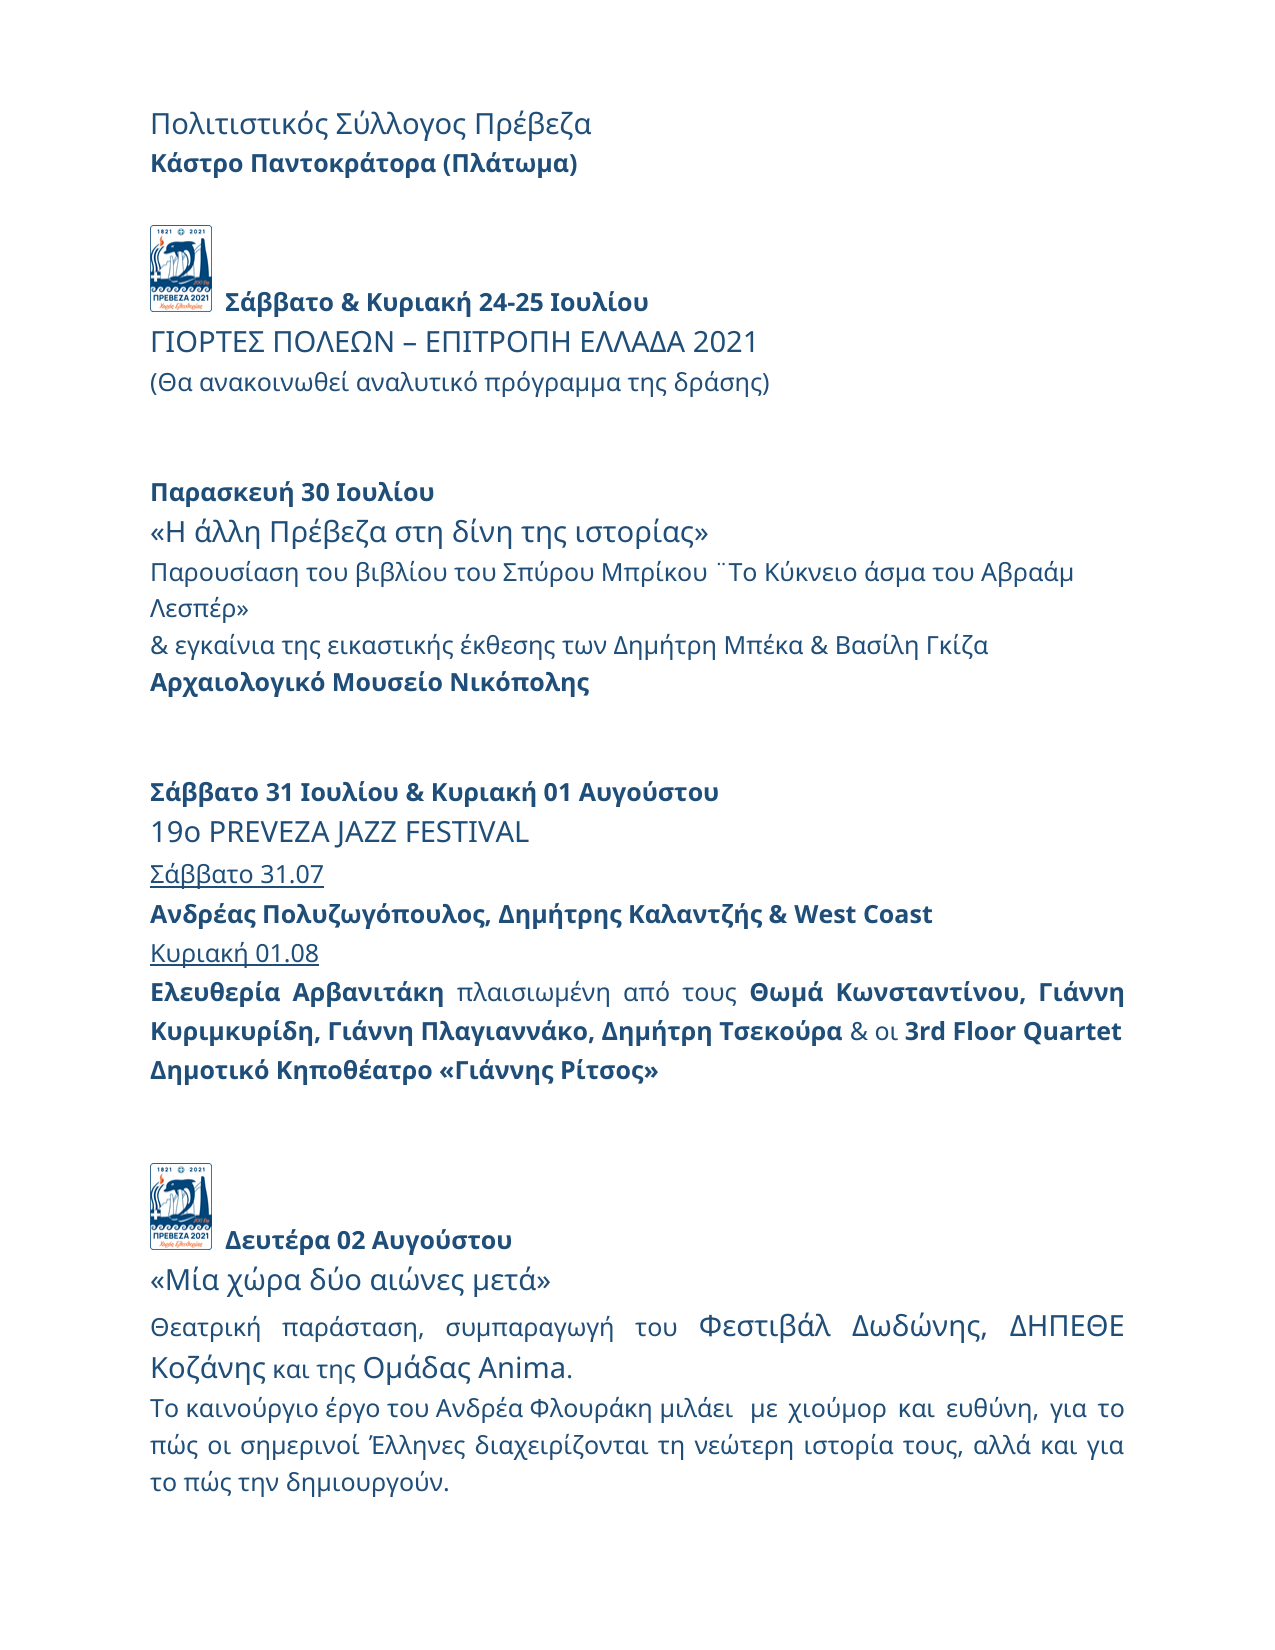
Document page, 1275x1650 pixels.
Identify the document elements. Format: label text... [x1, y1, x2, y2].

picture [150, 1163, 212, 1250]
text Ανδρέας Πολυζωγόπουλος, Δημήτρης Καλαντζής & West Coast [150, 896, 1125, 930]
text Σάββατο 31 Ιουλίου & Κυριακή 01 Αυγούστου [150, 775, 1125, 809]
text 19ο PREVEZA JAZZ FESTIVAL [150, 812, 1125, 851]
text Δευτέρα 02 Αυγούστου [150, 1163, 1125, 1257]
text Σάββατο & Κυριακή 24-25 Ιουλίου [150, 225, 1125, 319]
text Πολιτιστικός Σύλλογος Πρέβεζα [150, 103, 1125, 143]
text Θεατρική παράσταση, συμπαραγωγή του Φεστιβάλ Δωδώνης, ΔΗΠΕΘΕ Κοζάνης και της Ομάδας Anima. [150, 1305, 1125, 1387]
text Κυριακή 01.08 [150, 936, 1125, 969]
text «Μία χώρα δύο αιώνες μετά» [150, 1259, 1125, 1299]
text To καινούργιο έργο του Ανδρέα Φλουράκη μιλάει με χιούμορ και ευθύνη, για το πώς οι σημερινοί Έλληνες διαχειρίζονται τη νεώτερη ιστορία τους, αλλά και για το πώς την δημιουργούν. [150, 1391, 1125, 1498]
text (Θα ανακοινωθεί αναλυτικό πρόγραμμα της δράσης) [150, 364, 1125, 398]
text Αρχαιολογικό Μουσείο Νικόπολης [150, 664, 1125, 698]
text Παρασκευή 30 Ιουλίου [150, 474, 1125, 509]
text & εγκαίνια της εικαστικής έκθεσης των Δημήτρη Μπέκα & Βασίλη Γκίζα [150, 628, 1125, 662]
text Ελευθερία Αρβανιτάκη πλαισιωμένη από τους Θωμά Κωνσταντίνου, Γιάννη Κυριμκυρίδη, Γιάννη Πλαγιαννάκο, Δημήτρη Τσεκούρα & οι 3rd Floor Quartet [150, 975, 1125, 1048]
picture [150, 225, 212, 312]
text Σάββατο 31.07 [150, 857, 1125, 891]
text Παρουσίαση του βιβλίου του Σπύρου Μπρίκου ¨Το Κύκνειο άσμα του Αβραάμ Λεσπέρ» [150, 554, 1125, 625]
text Δημοτικό Κηποθέατρο «Γιάννης Ρίτσος» [150, 1053, 1125, 1087]
text ΓΙΟΡΤΕΣ ΠΟΛΕΩΝ – ΕΠΙΤΡΟΠΗ ΕΛΛΑΔΑ 2021 [150, 321, 1125, 361]
text «Η άλλη Πρέβεζα στη δίνη της ιστορίας» [150, 511, 1125, 551]
text Κάστρο Παντοκράτορα (Πλάτωμα) [150, 146, 1125, 180]
